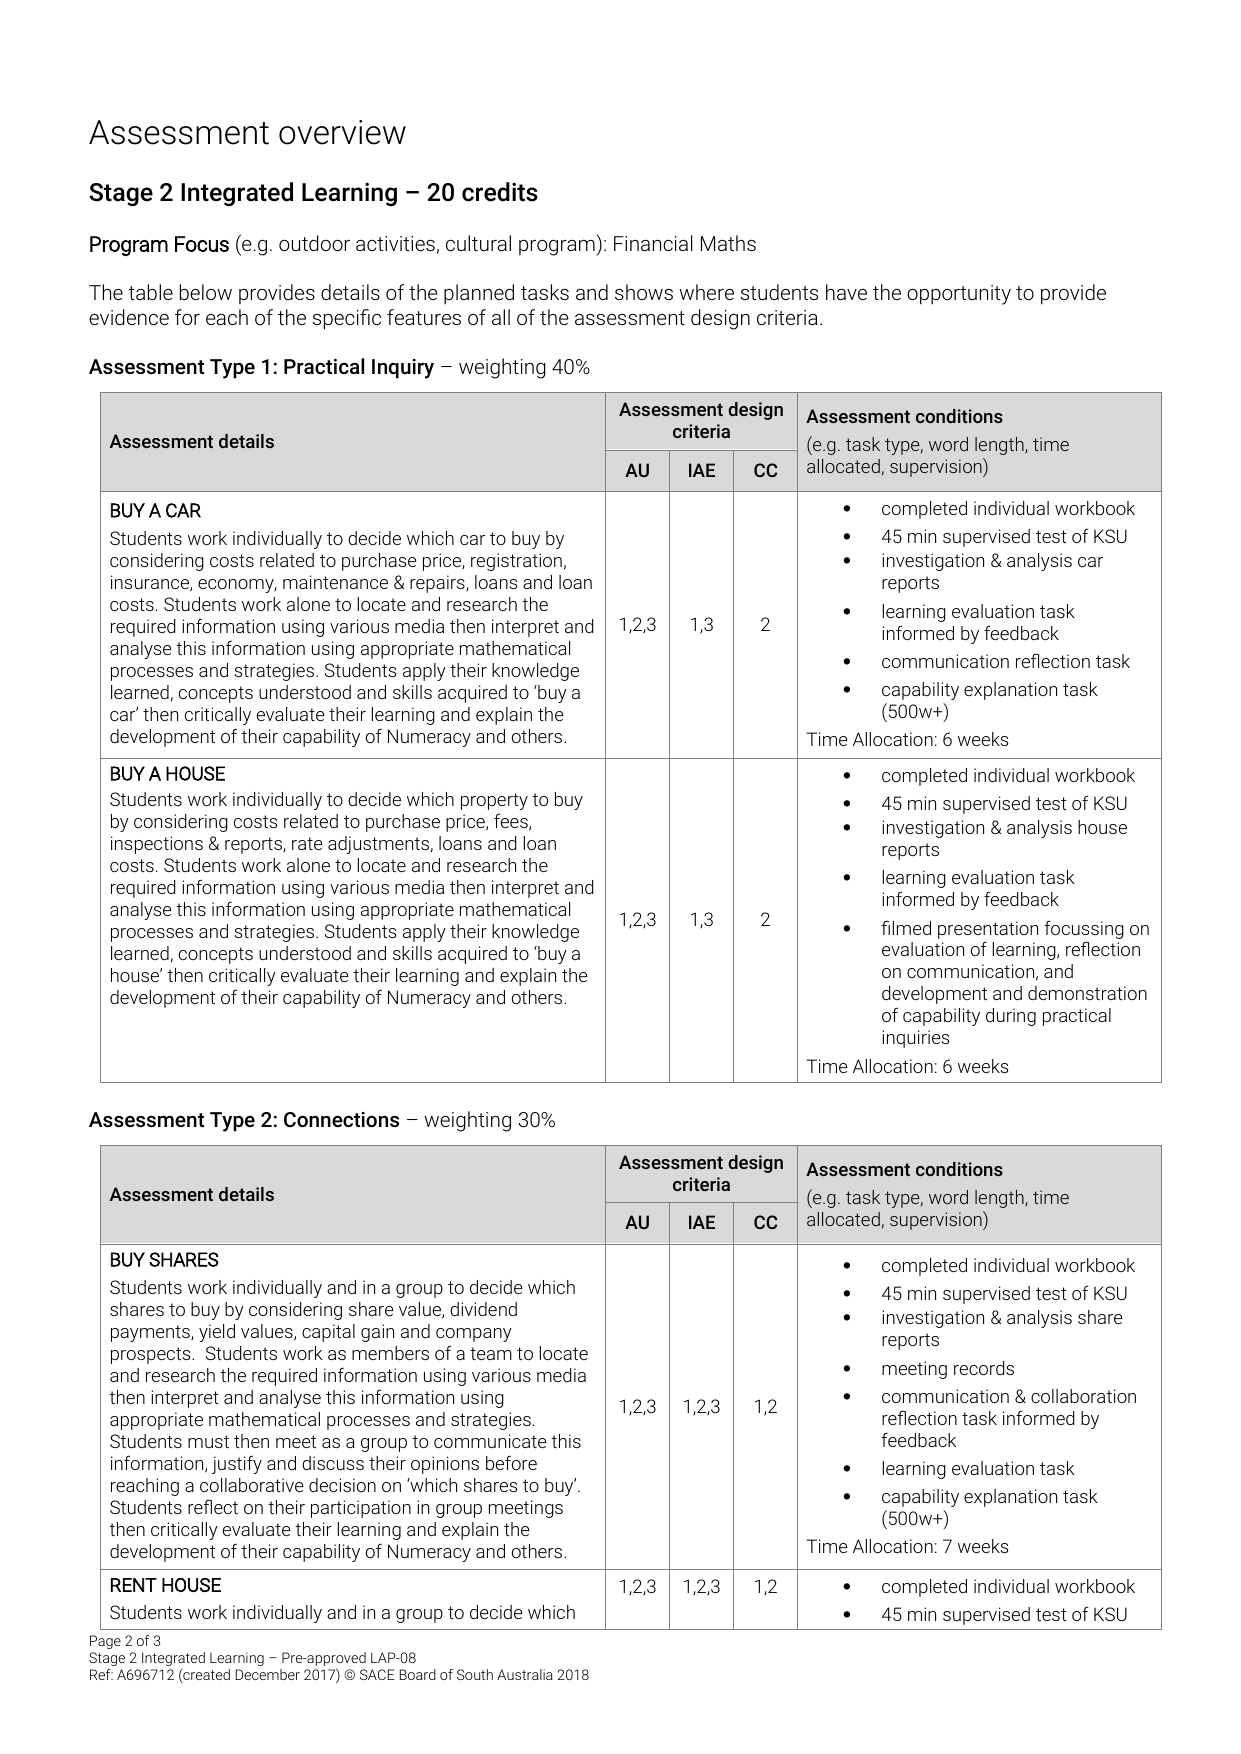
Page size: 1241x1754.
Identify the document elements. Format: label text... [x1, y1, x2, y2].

table_cell BUY A HOUSE Students work individually to decide which property to buy by considering costs related to purchase price, fees, inspections & reports, rate adjustments, loans and loan costs. Students work alone to locate and research the required information using various media then interpret and analyse this information using appropriate mathematical processes and strategies. Students apply their knowledge learned, concepts understood and skills acquired to ‘buy a house’ then critically evaluate their learning and explain the development of their capability of Numeracy and others. [101, 759, 605, 1082]
text Program Focus (e.g. outdoor activities, cultural program): Financial Maths [89, 232, 1152, 256]
table_cell 1,2 [734, 1245, 797, 1569]
table_cell 1,2,3 [670, 1570, 733, 1628]
table_cell 1,2,3 [606, 492, 669, 757]
table_cell 2 [734, 759, 797, 1082]
table_header Assessment conditions (e.g. task type, word length, time allocated, supervision) [798, 1146, 1161, 1243]
subtitle Assessment overview [89, 114, 1152, 153]
table_cell CC [734, 1203, 797, 1243]
table_cell IAE [670, 451, 733, 491]
table_cell CC [734, 451, 797, 491]
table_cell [798, 1570, 1161, 1628]
table_cell completed individual workbook 45 min supervised test of KSU investigation & analysis share reports meeting records communication & collaboration reflection task informed by feedback learning evaluation task capability explanation task (500w+) Time Allocation: 7 weeks [798, 1245, 1161, 1569]
table_cell 1,2,3 [606, 759, 669, 1082]
table_header Assessment details [101, 1146, 605, 1243]
table_cell 1,2,3 [670, 1245, 733, 1569]
table_cell 1,2,3 [606, 1570, 669, 1628]
table_header Assessment design criteria [606, 393, 797, 449]
table_cell 1,2 [734, 1570, 797, 1628]
subtitle Stage 2 Integrated Learning – 20 credits [89, 178, 1152, 207]
table_cell BUY A CAR Students work individually to decide which car to buy by considering costs related to purchase price, registration, insurance, economy, maintenance & repairs, loans and loan costs. Students work alone to locate and research the required information using various media then interpret and analyse this information using appropriate mathematical processes and strategies. Students apply their knowledge learned, concepts understood and skills acquired to ‘buy a car’ then critically evaluate their learning and explain the development of their capability of Numeracy and others. [101, 492, 605, 757]
table_cell AU [606, 451, 669, 491]
table_cell 1,2,3 [606, 1245, 669, 1569]
table_cell completed individual workbook 45 min supervised test of KSU investigation & analysis house reports learning evaluation task informed by feedback filmed presentation focussing on evaluation of learning, reflection on communication, and development and demonstration of capability during practical inquiries Time Allocation: 6 weeks [798, 759, 1161, 1082]
table_cell AU [606, 1203, 669, 1243]
text Assessment Type 2: Connections – weighting 30% [89, 1108, 1152, 1132]
table_cell BUY SHARES Students work individually and in a group to decide which shares to buy by considering share value, dividend payments, yield values, capital gain and company prospects. Students work as members of a team to locate and research the required information using various media then interpret and analyse this information using appropriate mathematical processes and strategies. Students must then meet as a group to communicate this information, justify and discuss their opinions before reaching a collaborative decision on ‘which shares to buy’. Students reflect on their participation in group meetings then critically evaluate their learning and explain the development of their capability of Numeracy and others. [101, 1245, 605, 1569]
table_cell 2 [734, 492, 797, 757]
table_cell 1,3 [670, 492, 733, 757]
text Assessment Type 1: Practical Inquiry – weighting 40% [89, 355, 1152, 379]
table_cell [101, 1570, 605, 1628]
table_header Assessment details [101, 393, 605, 491]
text The table below provides details of the planned tasks and shows where students have the opportunity to provide evidence for each of the specific features of all of the assessment design criteria. [89, 281, 1152, 330]
table_header Assessment conditions (e.g. task type, word length, time allocated, supervision) [798, 393, 1161, 491]
table_cell completed individual workbook 45 min supervised test of KSU investigation & analysis car reports learning evaluation task informed by feedback communication reflection task capability explanation task (500w+) Time Allocation: 6 weeks [798, 492, 1161, 757]
table_cell IAE [670, 1203, 733, 1243]
table_cell 1,3 [670, 759, 733, 1082]
table_header Assessment design criteria [606, 1146, 797, 1202]
